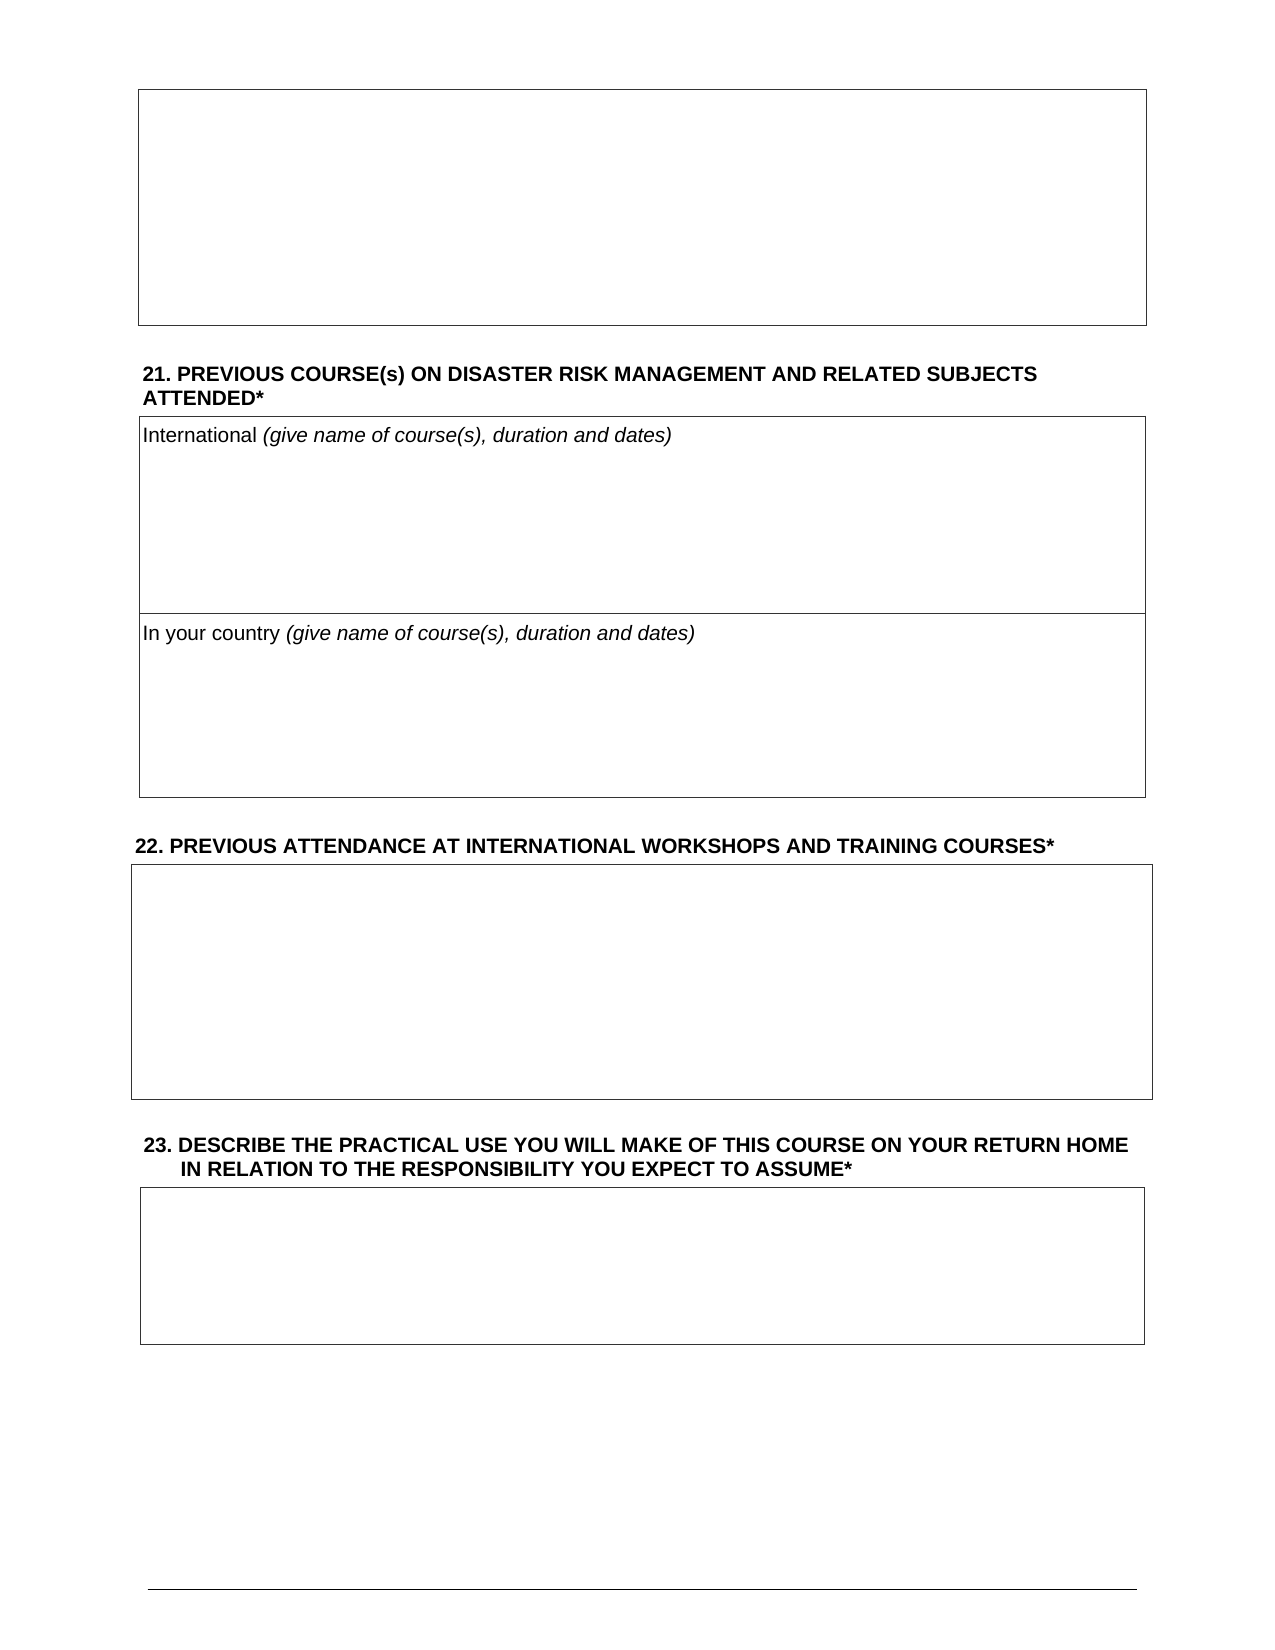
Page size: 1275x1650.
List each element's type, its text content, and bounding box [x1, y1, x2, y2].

table_cell [139, 90, 1146, 325]
table_header 21. PREVIOUS COURSE(s) ON DISASTER RISK MANAGEMENT AND RELATED SUBJECTS ATTENDED* [140, 356, 1145, 416]
table_cell [132, 865, 1152, 1099]
table_header 23. DESCRIBE THE PRACTICAL USE YOU WILL MAKE OF THIS COURSE ON YOUR RETURN HOME IN RELATION TO THE RESPONSIBILITY YOU EXPECT TO ASSUME* [141, 1127, 1144, 1187]
table_cell [141, 1188, 1144, 1344]
table_header 22. PREVIOUS ATTENDANCE AT INTERNATIONAL WORKSHOPS AND TRAINING COURSES* [132, 828, 1152, 864]
table_cell In your country (give name of course(s), duration and dates) [140, 614, 1145, 797]
table_cell International (give name of course(s), duration and dates) [140, 417, 1145, 613]
